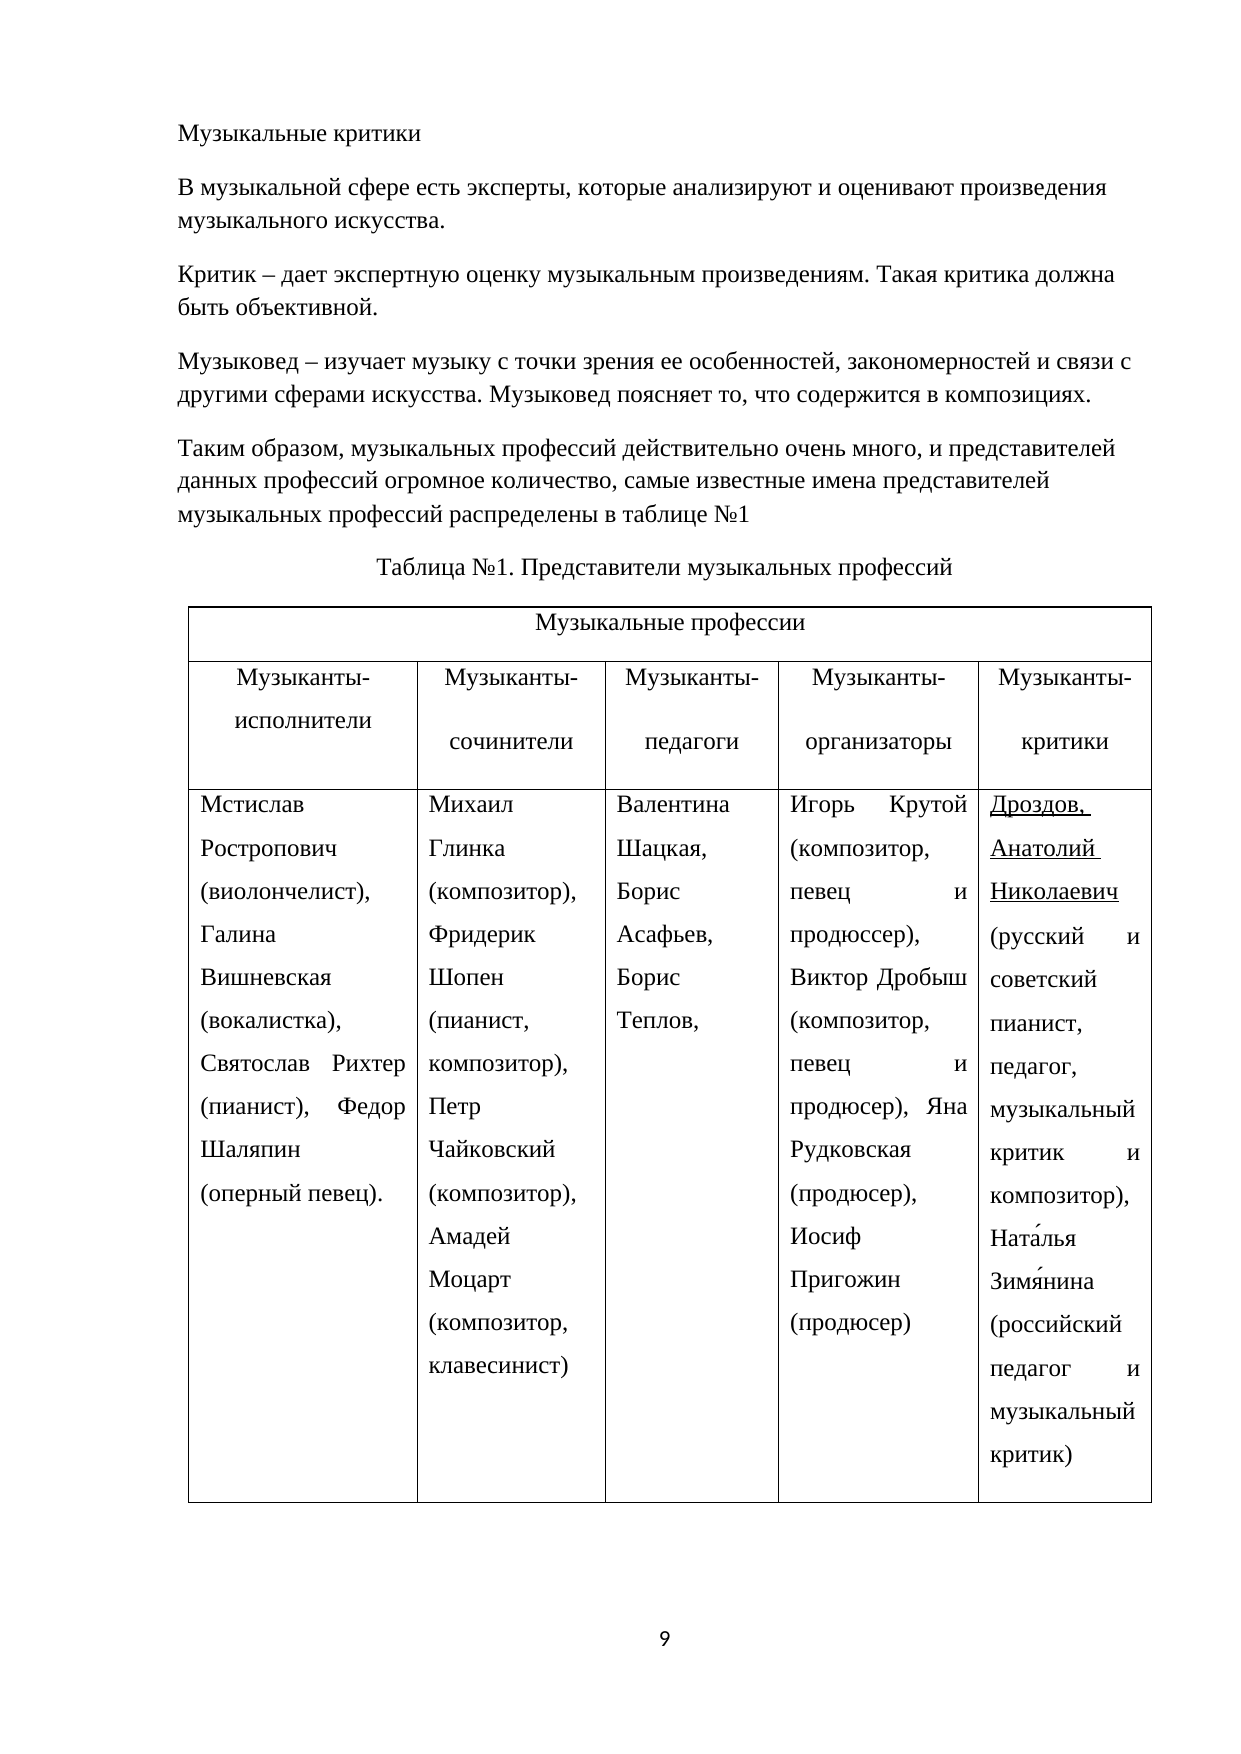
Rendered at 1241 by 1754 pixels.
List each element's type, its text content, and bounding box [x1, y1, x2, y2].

text Таблица №1. Представители музыкальных профессий [177, 552, 1152, 581]
table_cell Дроздов, Анатолий Николаевич (русский и советский пианист, педагог, музыкальный критик и композитор), Ната́лья Зимя́нина (российский педагог и музыкальный критик) [979, 790, 1151, 1502]
text Таким образом, музыкальных профессий действительно очень много, и представителей данных профессий огромное количество, самые известные имена представителей музыкальных профессий распределены в таблице №1 [177, 433, 1152, 527]
table_cell Музыканты- педагоги [606, 662, 778, 788]
text Музыковед – изучает музыку с точки зрения ее особенностей, закономерностей и связи с другими сферами искусства. Музыковед поясняет то, что содержится в композициях. [177, 346, 1152, 407]
table_cell Музыканты- организаторы [779, 662, 978, 788]
table_cell Игорь Крутой (композитор, певец и продюссер), Виктор Дробыш (композитор, певец и продюсер), Яна Рудковская (продюсер), Иосиф Пригожин (продюсер) [779, 790, 978, 1502]
table_cell Валентина Шацкая, Борис Асафьев, Борис Теплов, [606, 790, 778, 1502]
table_header Музыкальные профессии [189, 608, 1151, 661]
table_cell Музыканты- критики [979, 662, 1151, 788]
text Критик – дает экспертную оценку музыкальным произведениям. Такая критика должна быть объективной. [177, 259, 1152, 321]
table_cell Михаил Глинка (композитор), Фридерик Шопен (пианист, композитор), Петр Чайковский (композитор), Амадей Моцарт (композитор, клавесинист) [418, 790, 605, 1502]
text В музыкальной сфере есть эксперты, которые анализируют и оценивают произведения музыкального искусства. [177, 172, 1152, 234]
table_cell Музыканты-исполнители [189, 662, 417, 788]
text Музыкальные критики [177, 118, 1152, 147]
table_cell Музыканты- сочинители [418, 662, 605, 788]
table_cell Мстислав Ростропович (виолончелист), Галина Вишневская (вокалистка), Святослав Рихтер (пианист), Федор Шаляпин (оперный певец). [189, 790, 417, 1502]
